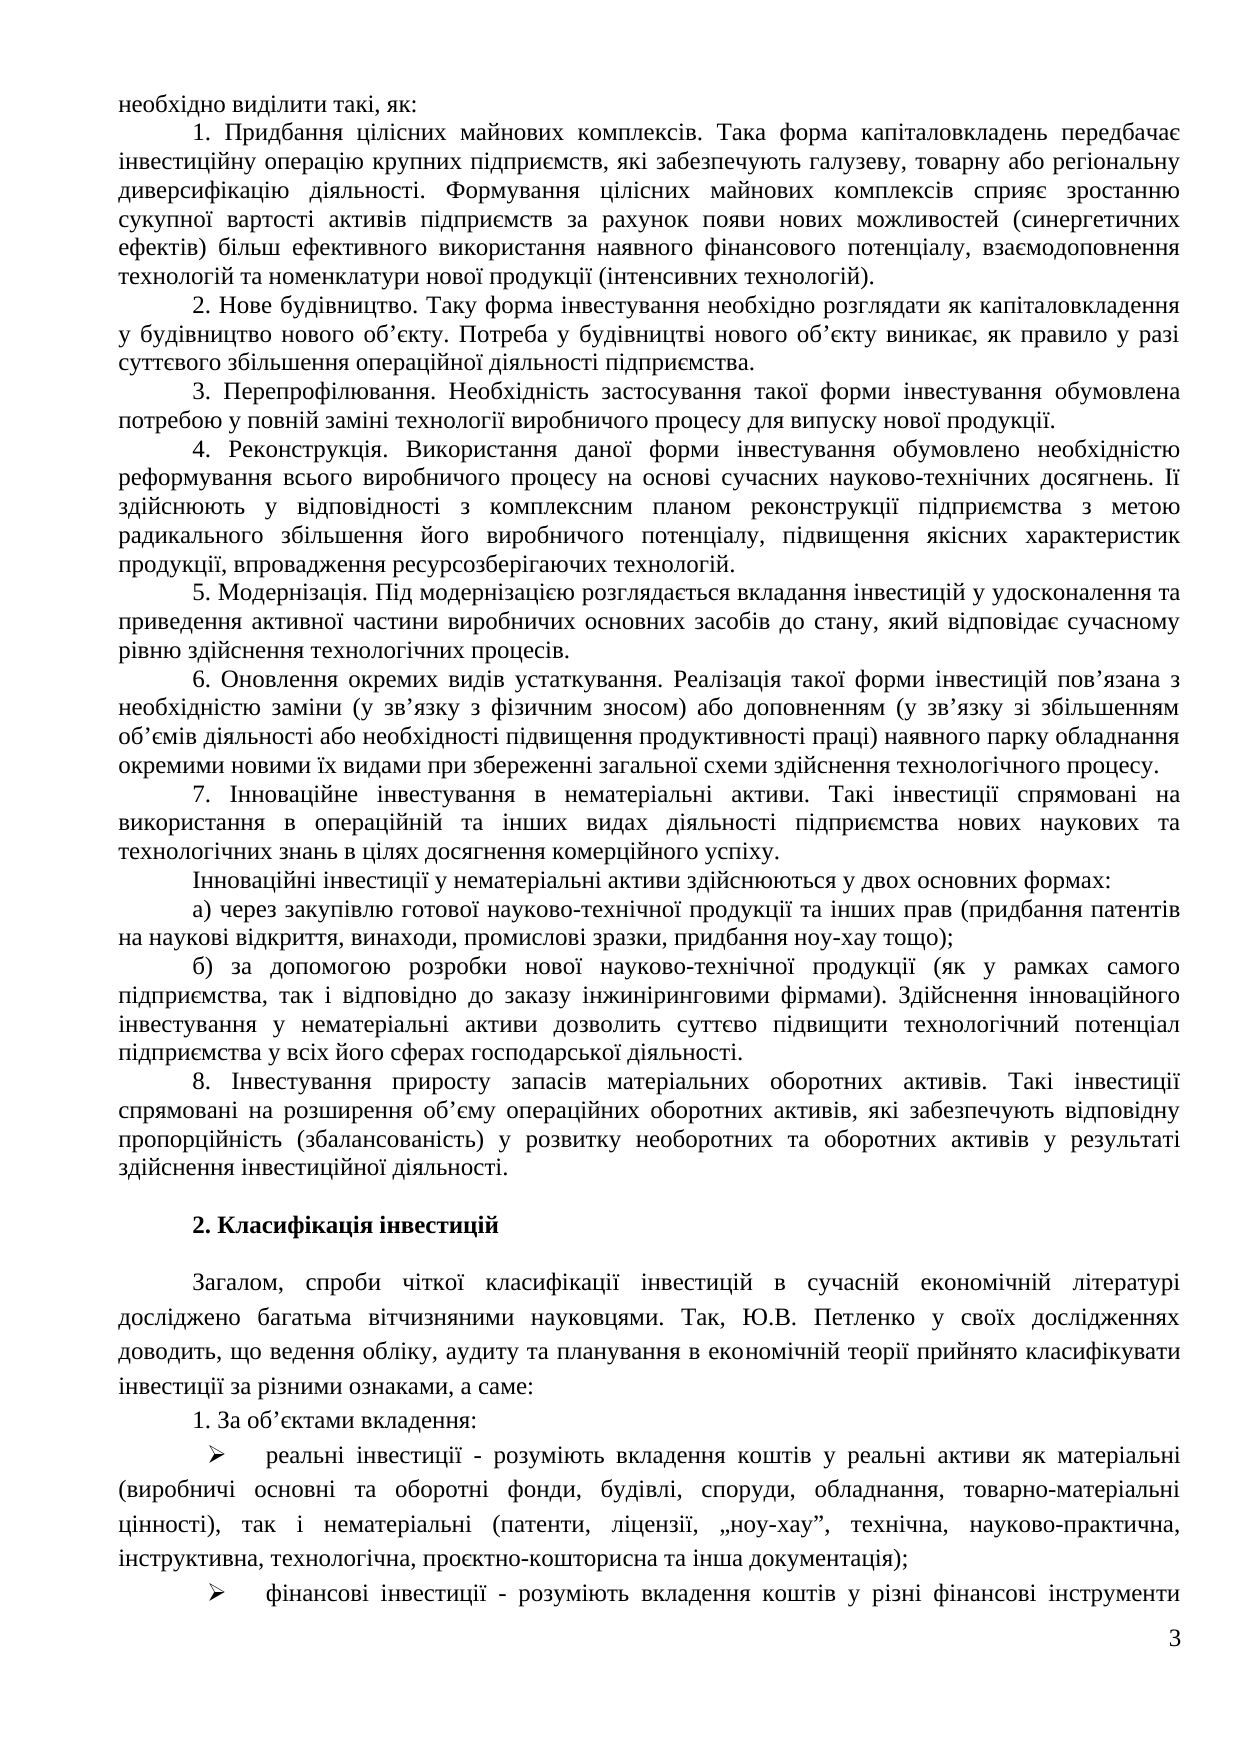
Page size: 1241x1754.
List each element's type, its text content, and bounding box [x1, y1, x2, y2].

list реальні інвестиції - розуміють вкладення коштів у реальні активи як матеріальні (виробничі основні та оборотні фонди, будівлі, споруди, обладнання, товарно-матеріальні цінності), так і нематеріальні (патенти, ліцензії, „ноу-хау”, технічна, науково-практична, інструктивна, технологічна, проєктно-кошторисна та інша документація); [118, 1440, 1181, 1572]
text а) через закупівлю готової науково-технічної продукції та інших прав (придбання патентів на наукові відкриття, винаходи, промислові зразки, придбання ноу-хау тощо); [118, 894, 1181, 951]
text 7. Інноваційне інвестування в нематеріальні активи. Такі інвестиції спрямовані на використання в операційній та інших видах діяльності підприємства нових наукових та технологічних знань в цілях досягнення комерційного успіху. [118, 779, 1181, 865]
text Загалом, спроби чіткої класифікації інвестицій в сучасній економічній літературі досліджено багатьма вітчизняними науковцями. Так, Ю.В. Петленко у своїх дослідженнях доводить, що ведення обліку, аудиту та планування в економічній теорії прийнято класифікувати інвестиції за різними ознаками, а саме: [118, 1267, 1181, 1399]
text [118, 89, 1181, 117]
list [118, 1578, 1181, 1606]
text б) за допомогою розробки нової науково-технічної продукції (як у рамках самого підприємства, так і відповідно до заказу інжиніринговими фірмами). Здійснення інноваційного інвестування у нематеріальні активи дозволить суттєво підвищити технологічний потенціал підприємства у всіх його сферах господарської діяльності. [118, 951, 1181, 1066]
text 2. Класифікація інвестицій [118, 1210, 1181, 1239]
text 2. Нове будівництво. Таку форма інвестування необхідно розглядати як капіталовкладення у будівництво нового об’єкту. Потреба у будівництві нового об’єкту виникає, як правило у разі суттєвого збільшення операційної діяльності підприємства. [118, 290, 1181, 376]
text 6. Оновлення окремих видів устаткування. Реалізація такої форми інвестицій пов’язана з необхідністю заміни (у зв’язку з фізичним зносом) або доповненням (у зв’язку зі збільшенням об’ємів діяльності або необхідності підвищення продуктивності праці) наявного парку обладнання окремими новими їх видами при збереженні загальної схеми здійснення технологічного процесу. [118, 664, 1181, 779]
text 5. Модернізація. Під модернізацією розглядається вкладання інвестицій у удосконалення та приведення активної частини виробничих основних засобів до стану, який відповідає сучасному рівню здійснення технологічних процесів. [118, 577, 1181, 664]
text 1. За об’єктами вкладення: [118, 1405, 1181, 1434]
text 8. Інвестування приросту запасів матеріальних оборотних активів. Такі інвестиції спрямовані на розширення об’єму операційних оборотних активів, які забезпечують відповідну пропорційність (збалансованість) у розвитку необоротних та оборотних активів у результаті здійснення інвестиційної діяльності. [118, 1066, 1181, 1181]
text Інноваційні інвестиції у нематеріальні активи здійснюються у двох основних формах: [118, 865, 1181, 894]
text 3. Перепрофілювання. Необхідність застосування такої форми інвестування обумовлена потребою у повній заміні технології виробничого процесу для випуску нової продукції. [118, 376, 1181, 434]
text 4. Реконструкція. Використання даної форми інвестування обумовлено необхідністю реформування всього виробничого процесу на основі сучасних науково-технічних досягнень. Ії здійснюють у відповідності з комплексним планом реконструкції підприємства з метою радикального збільшення його виробничого потенціалу, підвищення якісних характеристик продукції, впровадження ресурсозберігаючих технологій. [118, 434, 1181, 577]
text 1. Придбання цілісних майнових комплексів. Така форма капіталовкладень передбачає інвестиційну операцію крупних підприємств, які забезпечують галузеву, товарну або регіональну диверсифікацію діяльності. Формування цілісних майнових комплексів сприяє зростанню сукупної вартості активів підприємств за рахунок появи нових можливостей (синергетичних ефектів) більш ефективного використання наявного фінансового потенціалу, взаємодоповнення технологій та номенклатури нової продукції (інтенсивних технологій). [118, 117, 1181, 290]
